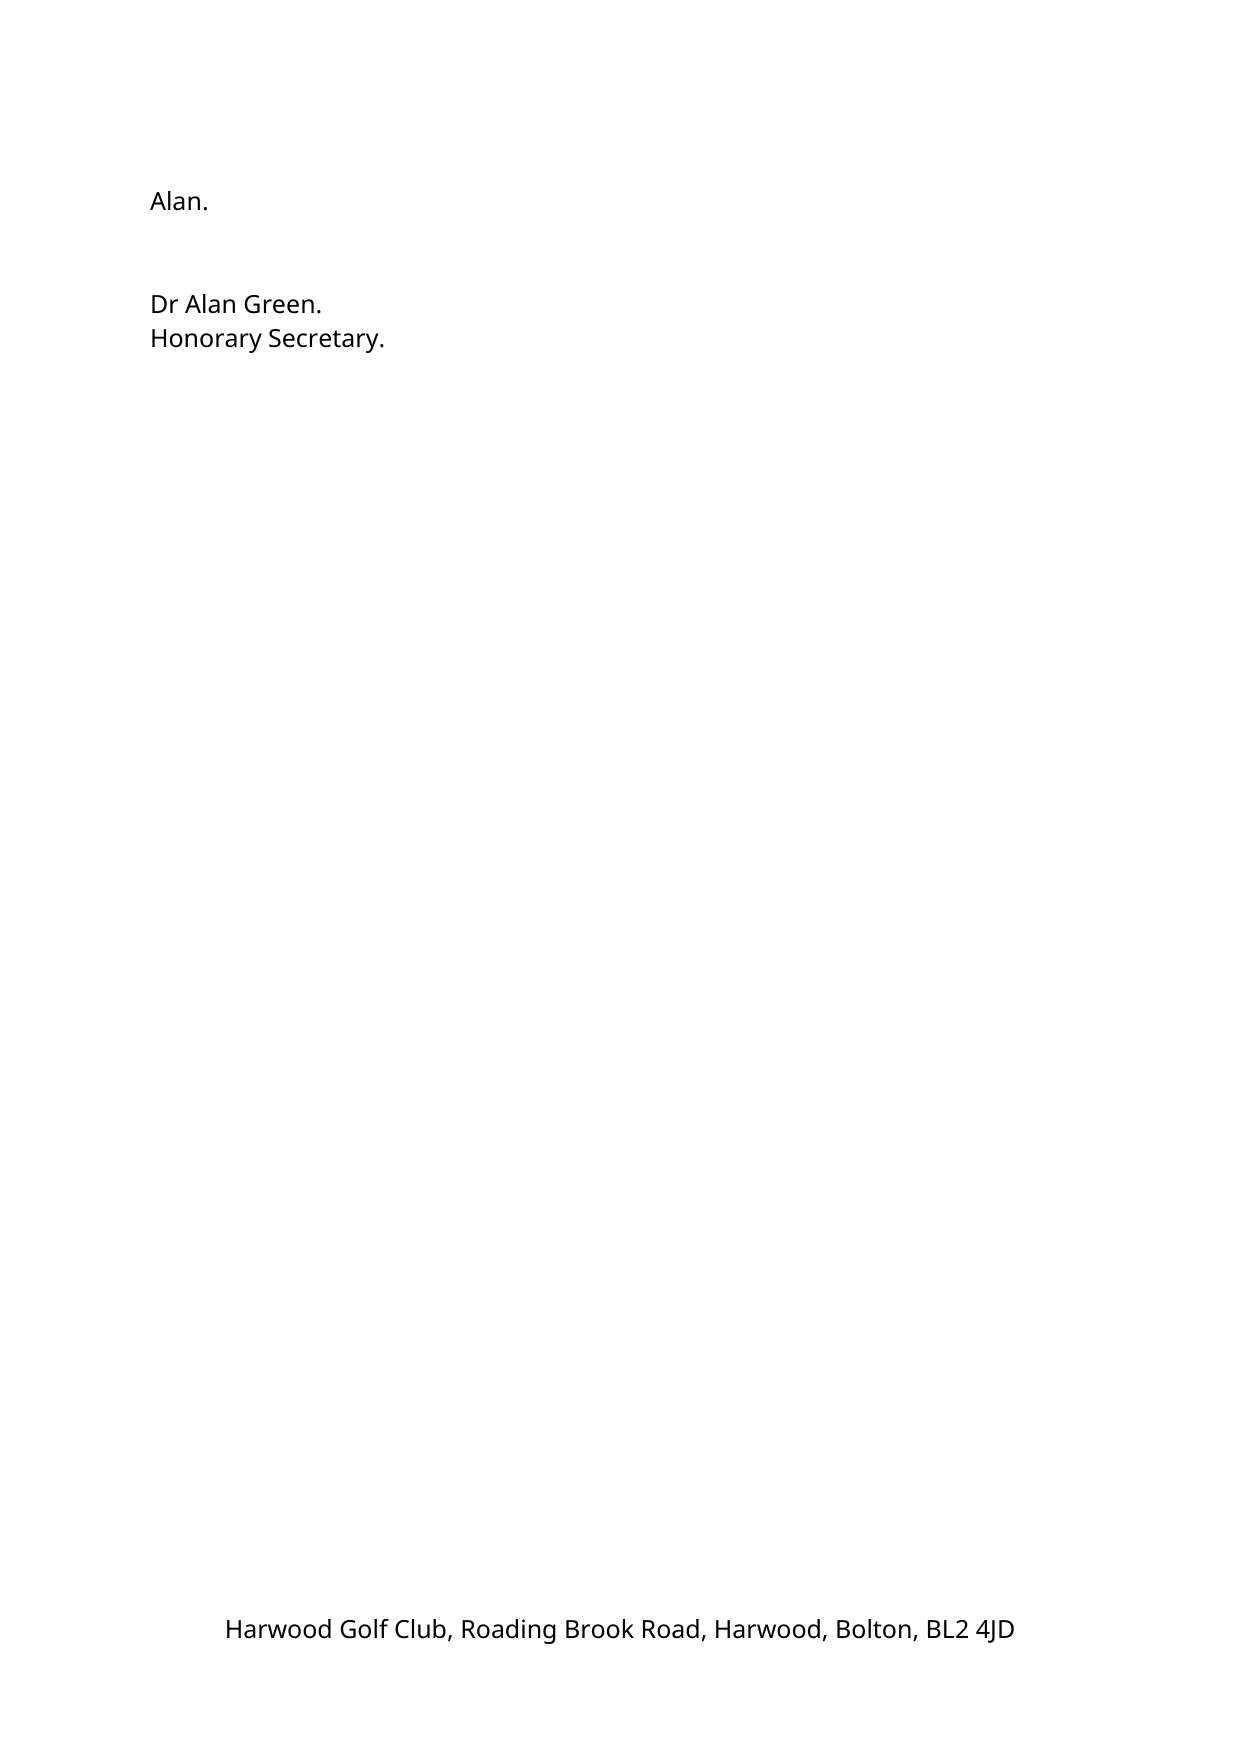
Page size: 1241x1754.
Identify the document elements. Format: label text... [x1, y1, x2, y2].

text Dr Alan Green. [150, 252, 1090, 320]
text Honorary Secretary. [150, 320, 1090, 354]
text Alan. [150, 184, 1090, 218]
